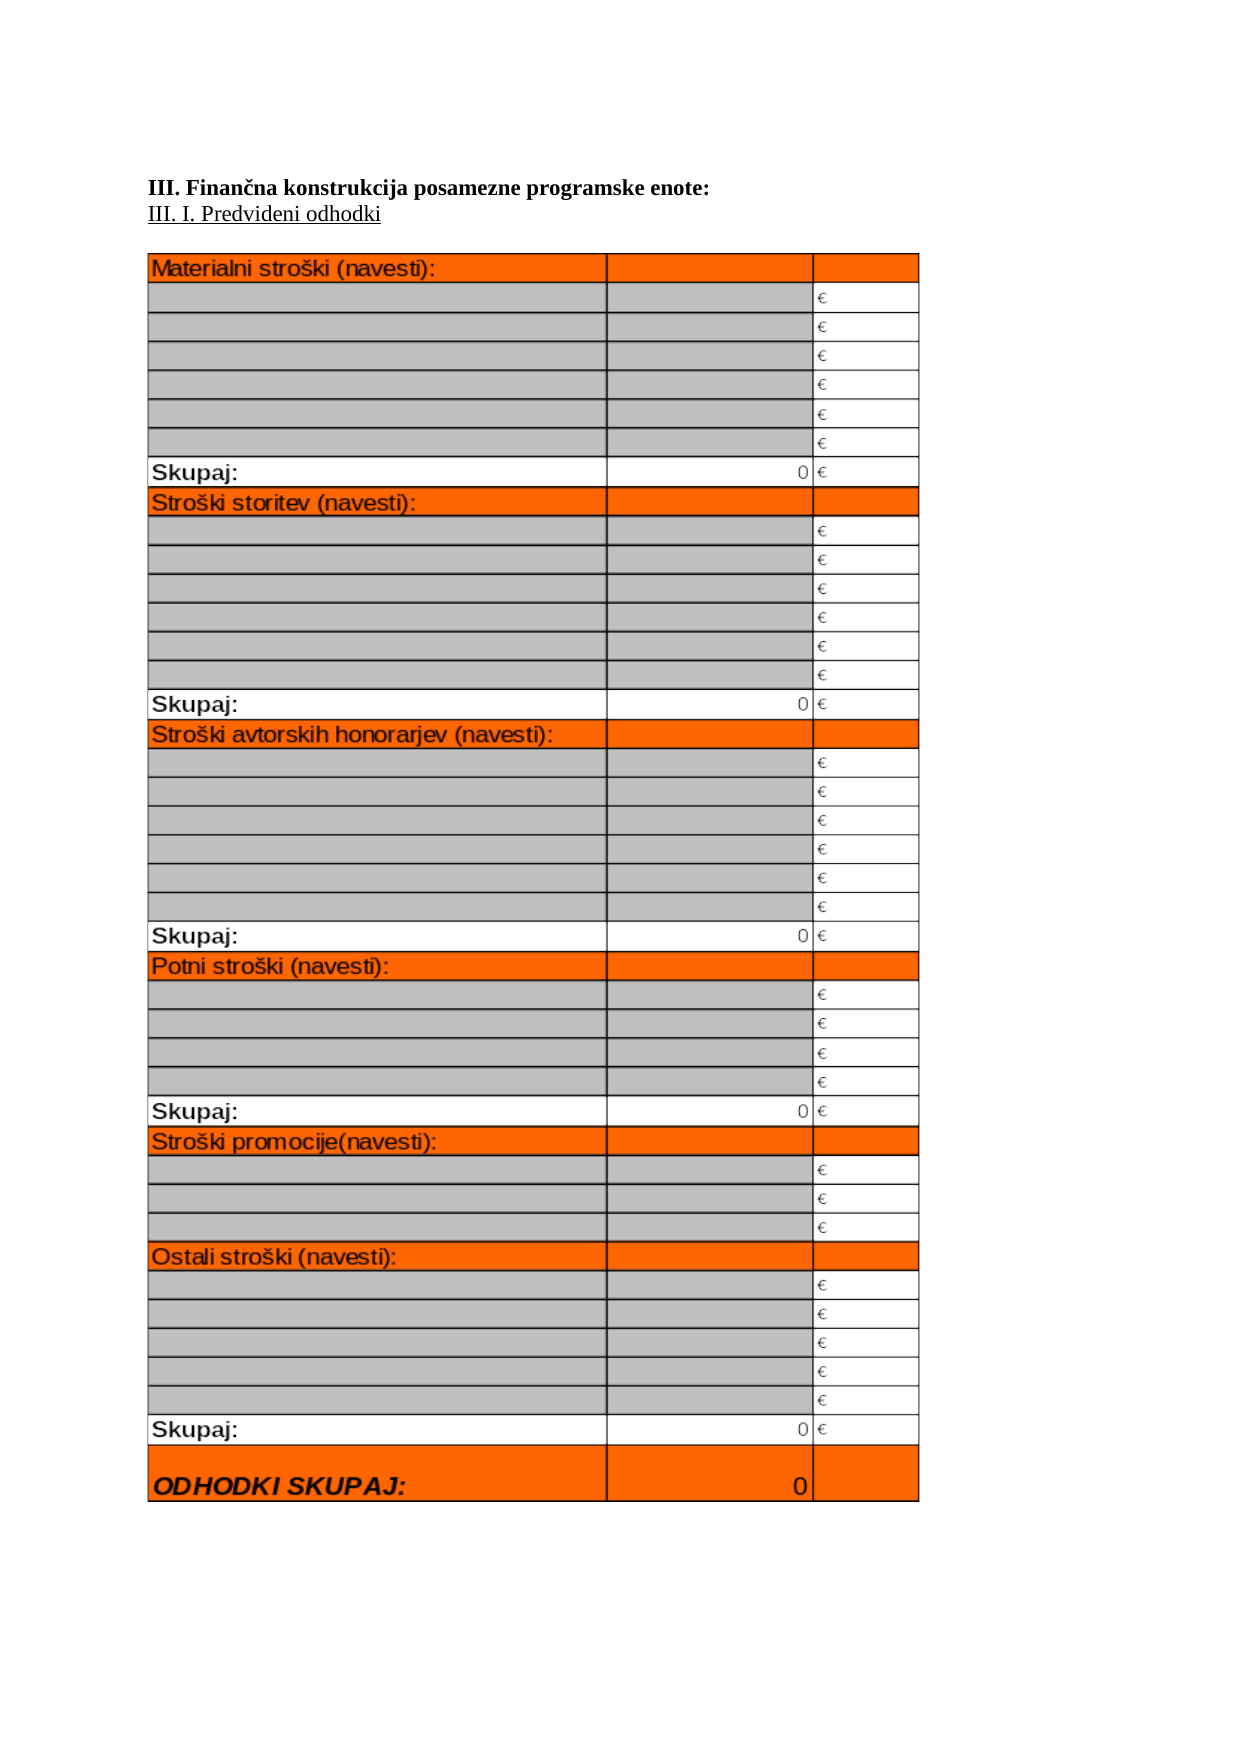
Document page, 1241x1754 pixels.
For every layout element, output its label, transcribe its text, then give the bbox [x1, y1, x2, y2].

text III. Finančna konstrukcija posamezne programske enote: [148, 174, 1093, 200]
text III. I. Predvideni odhodki [148, 200, 1093, 227]
